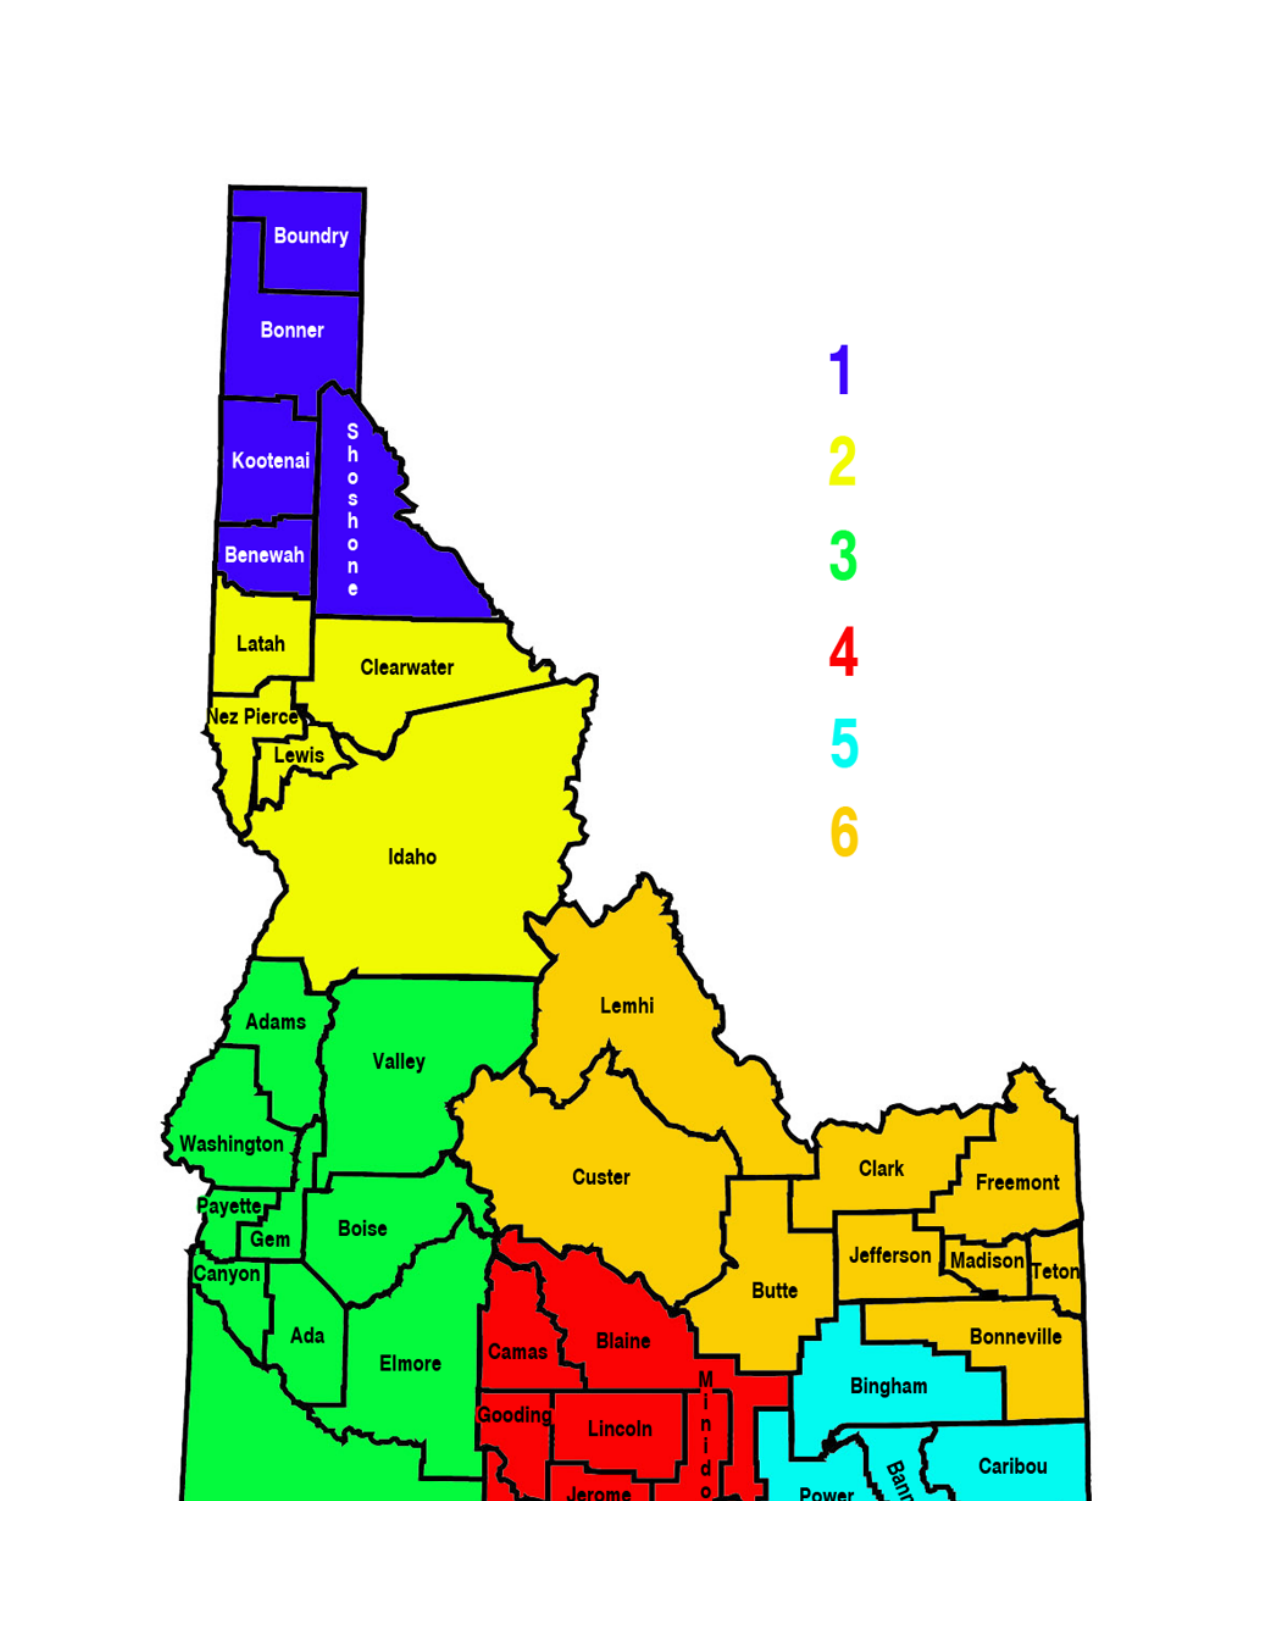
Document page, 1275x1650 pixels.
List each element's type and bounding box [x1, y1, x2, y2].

picture [150, 150, 1125, 1501]
